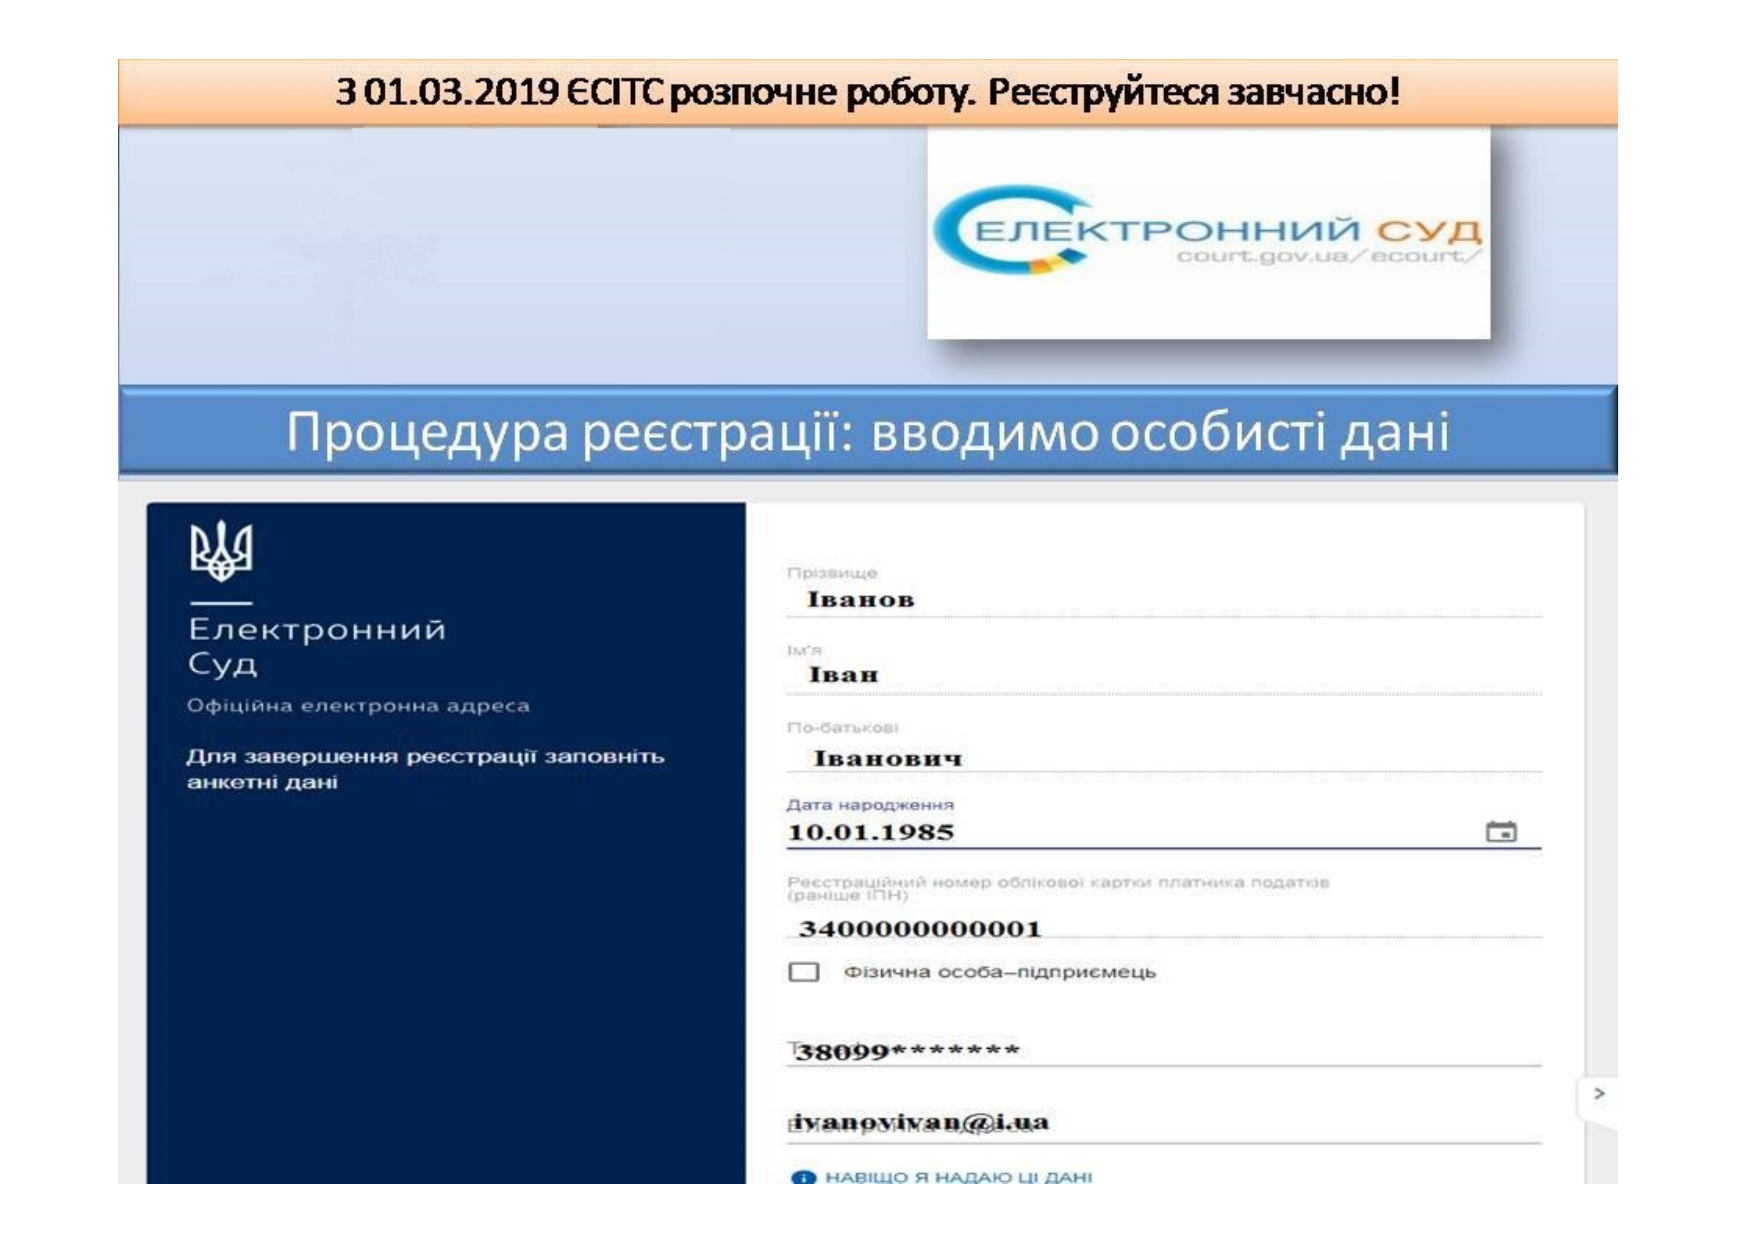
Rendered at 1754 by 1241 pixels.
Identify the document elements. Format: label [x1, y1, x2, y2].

picture [118, 59, 1619, 1184]
